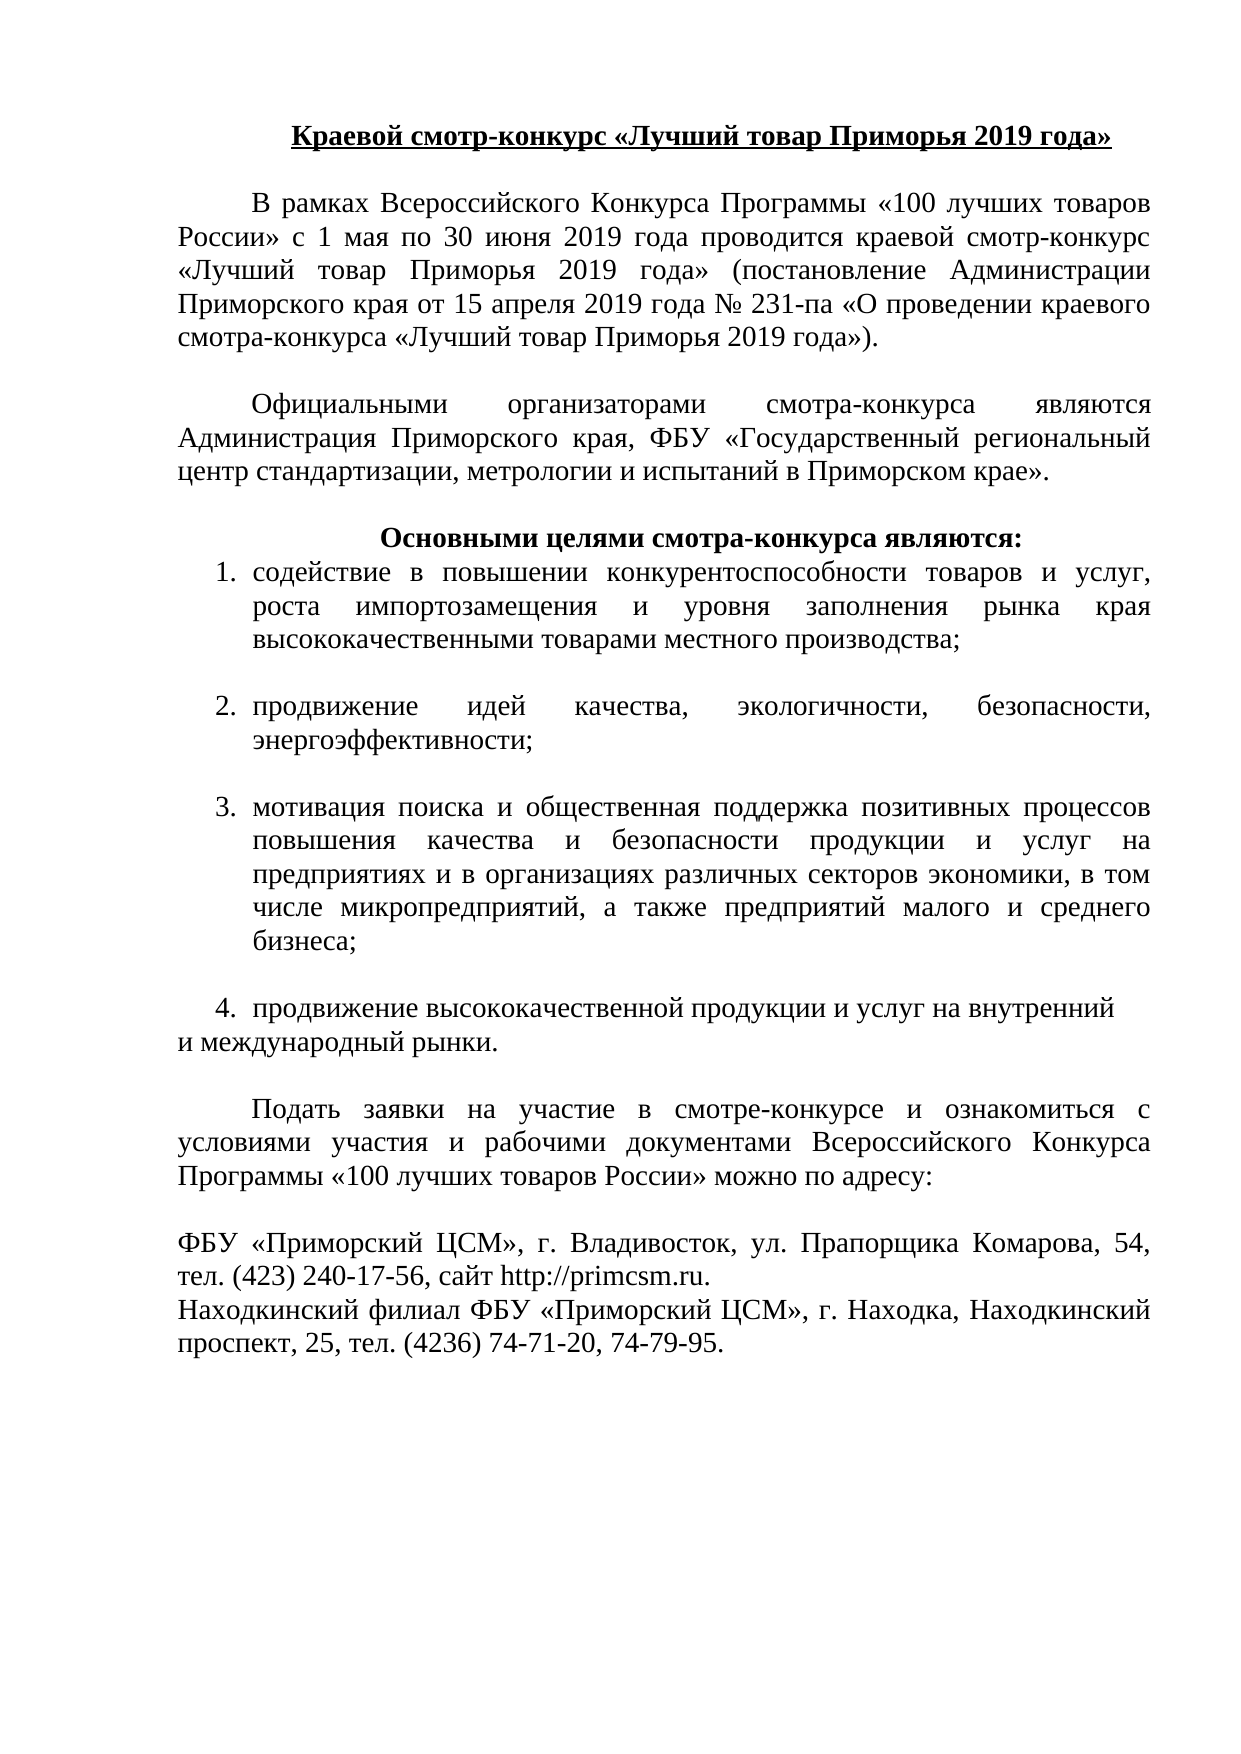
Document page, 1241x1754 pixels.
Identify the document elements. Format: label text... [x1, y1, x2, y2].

text Находкинский филиал ФБУ «Приморский ЦСМ», г. Находка, Находкинский проспект, 25, тел. (4236) 74-71-20, 74-79-95. [177, 1292, 1152, 1359]
text ФБУ «Приморский ЦСМ», г. Владивосток, ул. Прапорщика Комарова, 54, тел. (423) 240-17-56, сайт http://primcsm.ru. [177, 1225, 1152, 1292]
text Официальными организаторами смотра-конкурса являются Администрация Приморского края, ФБУ «Государственный региональный центр стандартизации, метрологии и испытаний в Приморском крае». [177, 386, 1152, 487]
text и международный рынки. [177, 1024, 1152, 1057]
text Подать заявки на участие в смотре-конкурсе и ознакомиться с условиями участия и рабочими документами Всероссийского Конкурса Программы «100 лучших товаров России» можно по адресу: [177, 1091, 1152, 1191]
text Краевой смотр-конкурс «Лучший товар Приморья 2019 года» [177, 118, 1152, 152]
list мотивация поиска и общественная поддержка позитивных процессов повышения качества и безопасности продукции и услуг на предприятиях и в организациях различных секторов экономики, в том числе микропредприятий, а также предприятий малого и среднего бизнеса; [215, 789, 1152, 957]
text Основными целями смотра-конкурса являются: [177, 521, 1152, 554]
list содействие в повышении конкурентоспособности товаров и услуг, роста импортозамещения и уровня заполнения рынка края высококачественными товарами местного производства; [215, 554, 1152, 655]
text В рамках Всероссийского Конкурса Программы «100 лучших товаров России» с 1 мая по 30 июня 2019 года проводится краевой смотр-конкурс «Лучший товар Приморья 2019 года» (постановление Администрации Приморского края от 15 апреля 2019 года № 231-па «О проведении краевого смотра-конкурса «Лучший товар Приморья 2019 года»). [177, 185, 1152, 353]
list продвижение высококачественной продукции и услуг на внутренний [215, 990, 1152, 1024]
list продвижение идей качества, экологичности, безопасности, энергоэффективности; [215, 688, 1152, 755]
